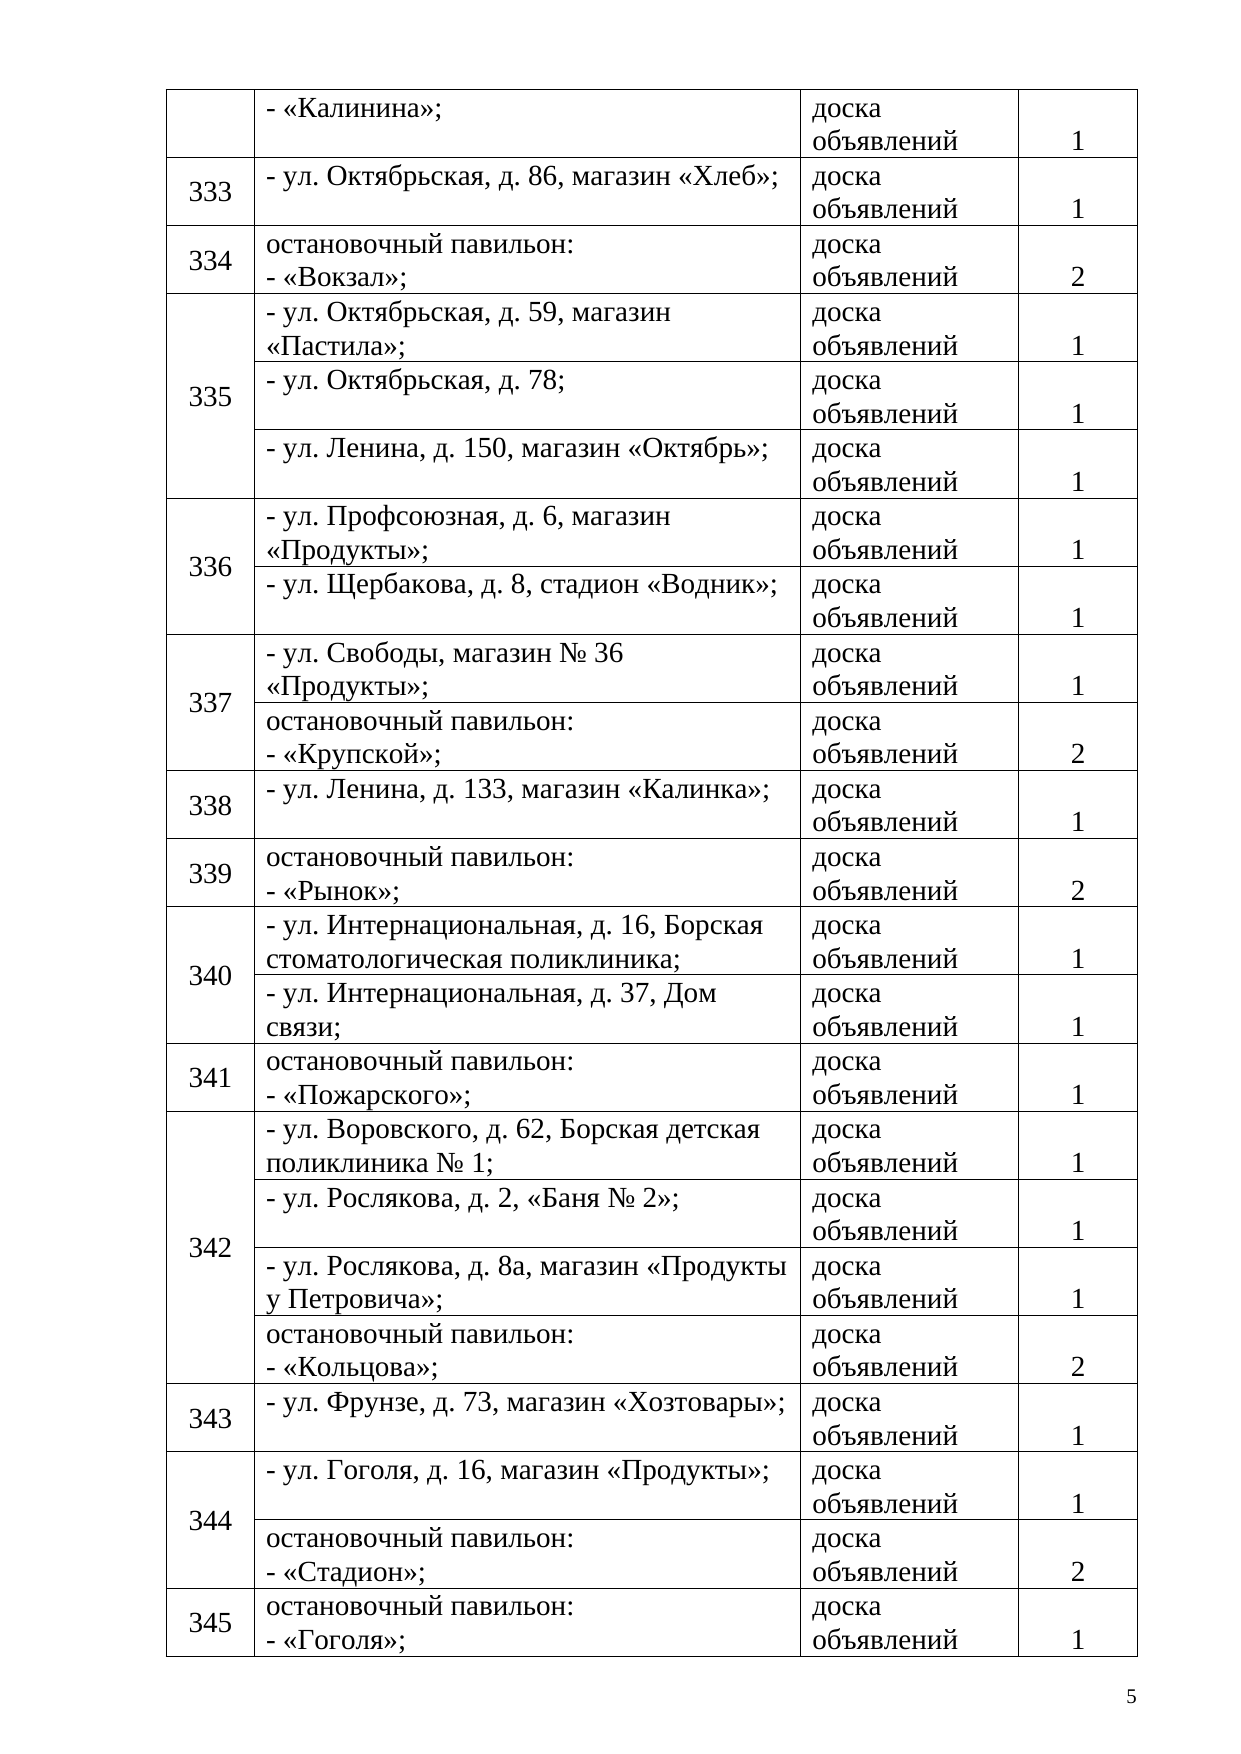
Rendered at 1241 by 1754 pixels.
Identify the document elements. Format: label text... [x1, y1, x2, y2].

table_cell - ул. Гоголя, д. 16, магазин «Продукты»; [255, 1452, 800, 1519]
table_cell - ул. Октябрьская, д. 78; [255, 362, 800, 429]
table_cell 1 [1019, 1180, 1137, 1247]
table_cell остановочный павильон: - «Пожарского»; [255, 1044, 800, 1111]
table_cell 341 [167, 1044, 254, 1111]
table_cell 335 [167, 294, 254, 497]
table_cell 333 [167, 158, 254, 225]
table_cell - ул. Интернациональная, д. 37, Дом связи; [255, 975, 800, 1042]
table_cell доска объявлений [801, 430, 1018, 497]
table_cell 338 [167, 771, 254, 838]
table_cell доска объявлений [801, 703, 1018, 770]
table_cell - ул. Ленина, д. 133, магазин «Калинка»; [255, 771, 800, 838]
table_cell 337 [167, 635, 254, 770]
table_cell доска объявлений [801, 90, 1018, 157]
table_cell 345 [167, 1589, 254, 1656]
table_cell - ул. Интернациональная, д. 16, Борская стоматологическая поликлиника; [255, 907, 800, 974]
table_cell остановочный павильон: - «Рынок»; [255, 839, 800, 906]
table_cell доска объявлений [801, 158, 1018, 225]
table_cell 1 [1019, 975, 1137, 1042]
table_cell доска объявлений [801, 839, 1018, 906]
table_cell 1 [1019, 1589, 1137, 1656]
table_cell доска объявлений [801, 499, 1018, 566]
table_cell - ул. Воровского, д. 62, Борская детская поликлиника № 1; [255, 1112, 800, 1179]
table_cell - ул. Щербакова, д. 8, стадион «Водник»; [255, 567, 800, 634]
table_cell 336 [167, 499, 254, 634]
table_cell доска объявлений [801, 1044, 1018, 1111]
table_cell - ул. Рослякова, д. 8а, магазин «Продукты у Петровича»; [255, 1248, 800, 1315]
table_cell 1 [1019, 362, 1137, 429]
table_cell 2 [1019, 226, 1137, 293]
table_cell 342 [167, 1112, 254, 1383]
table_cell 1 [1019, 158, 1137, 225]
table_cell - ул. Рослякова, д. 2, «Баня № 2»; [255, 1180, 800, 1247]
table_cell остановочный павильон: - «Гоголя»; [255, 1589, 800, 1656]
table_cell 1 [1019, 430, 1137, 497]
table_cell остановочный павильон: - «Кольцова»; [255, 1316, 800, 1383]
table_cell 2 [1019, 1520, 1137, 1587]
table_cell доска объявлений [801, 635, 1018, 702]
table_cell доска объявлений [801, 362, 1018, 429]
table_cell 1 [1019, 499, 1137, 566]
table_cell остановочный павильон: - «Стадион»; [255, 1520, 800, 1587]
table_cell 1 [1019, 1044, 1137, 1111]
table_cell доска объявлений [801, 907, 1018, 974]
table_cell остановочный павильон: - «Вокзал»; [255, 226, 800, 293]
table_cell 1 [1019, 567, 1137, 634]
table_cell 1 [1019, 771, 1137, 838]
table_cell 344 [167, 1452, 254, 1587]
table_cell доска объявлений [801, 1452, 1018, 1519]
table_cell - ул. Фрунзе, д. 73, магазин «Хозтовары»; [255, 1384, 800, 1451]
table_cell доска объявлений [801, 1316, 1018, 1383]
table_cell - ул. Октябрьская, д. 59, магазин «Пастила»; [255, 294, 800, 361]
table_cell доска объявлений [801, 1180, 1018, 1247]
table_cell - ул. Ленина, д. 150, магазин «Октябрь»; [255, 430, 800, 497]
table_cell 339 [167, 839, 254, 906]
table_cell 2 [1019, 703, 1137, 770]
table_cell доска объявлений [801, 1384, 1018, 1451]
table_cell доска объявлений [801, 567, 1018, 634]
table_cell доска объявлений [801, 1112, 1018, 1179]
table_cell доска объявлений [801, 1248, 1018, 1315]
table_cell 1 [1019, 90, 1137, 157]
table_cell 1 [1019, 1248, 1137, 1315]
table_cell - ул. Октябрьская, д. 86, магазин «Хлеб»; [255, 158, 800, 225]
table_cell доска объявлений [801, 975, 1018, 1042]
table_cell 1 [1019, 1112, 1137, 1179]
table_cell 2 [1019, 839, 1137, 906]
table_cell 1 [1019, 1452, 1137, 1519]
table_cell доска объявлений [801, 771, 1018, 838]
table_cell доска объявлений [801, 294, 1018, 361]
table_cell 1 [1019, 294, 1137, 361]
table_cell 334 [167, 226, 254, 293]
table_cell доска объявлений [801, 226, 1018, 293]
table_cell 343 [167, 1384, 254, 1451]
table_cell 1 [1019, 907, 1137, 974]
table_cell 1 [1019, 635, 1137, 702]
table_cell - «Калинина»; [255, 90, 800, 157]
table_cell - ул. Свободы, магазин № 36 «Продукты»; [255, 635, 800, 702]
table_cell 340 [167, 907, 254, 1042]
table_cell 1 [1019, 1384, 1137, 1451]
table_cell остановочный павильон: - «Крупской»; [255, 703, 800, 770]
table_cell - ул. Профсоюзная, д. 6, магазин «Продукты»; [255, 499, 800, 566]
table_cell доска объявлений [801, 1520, 1018, 1587]
table_cell доска объявлений [801, 1589, 1018, 1656]
table_cell 2 [1019, 1316, 1137, 1383]
